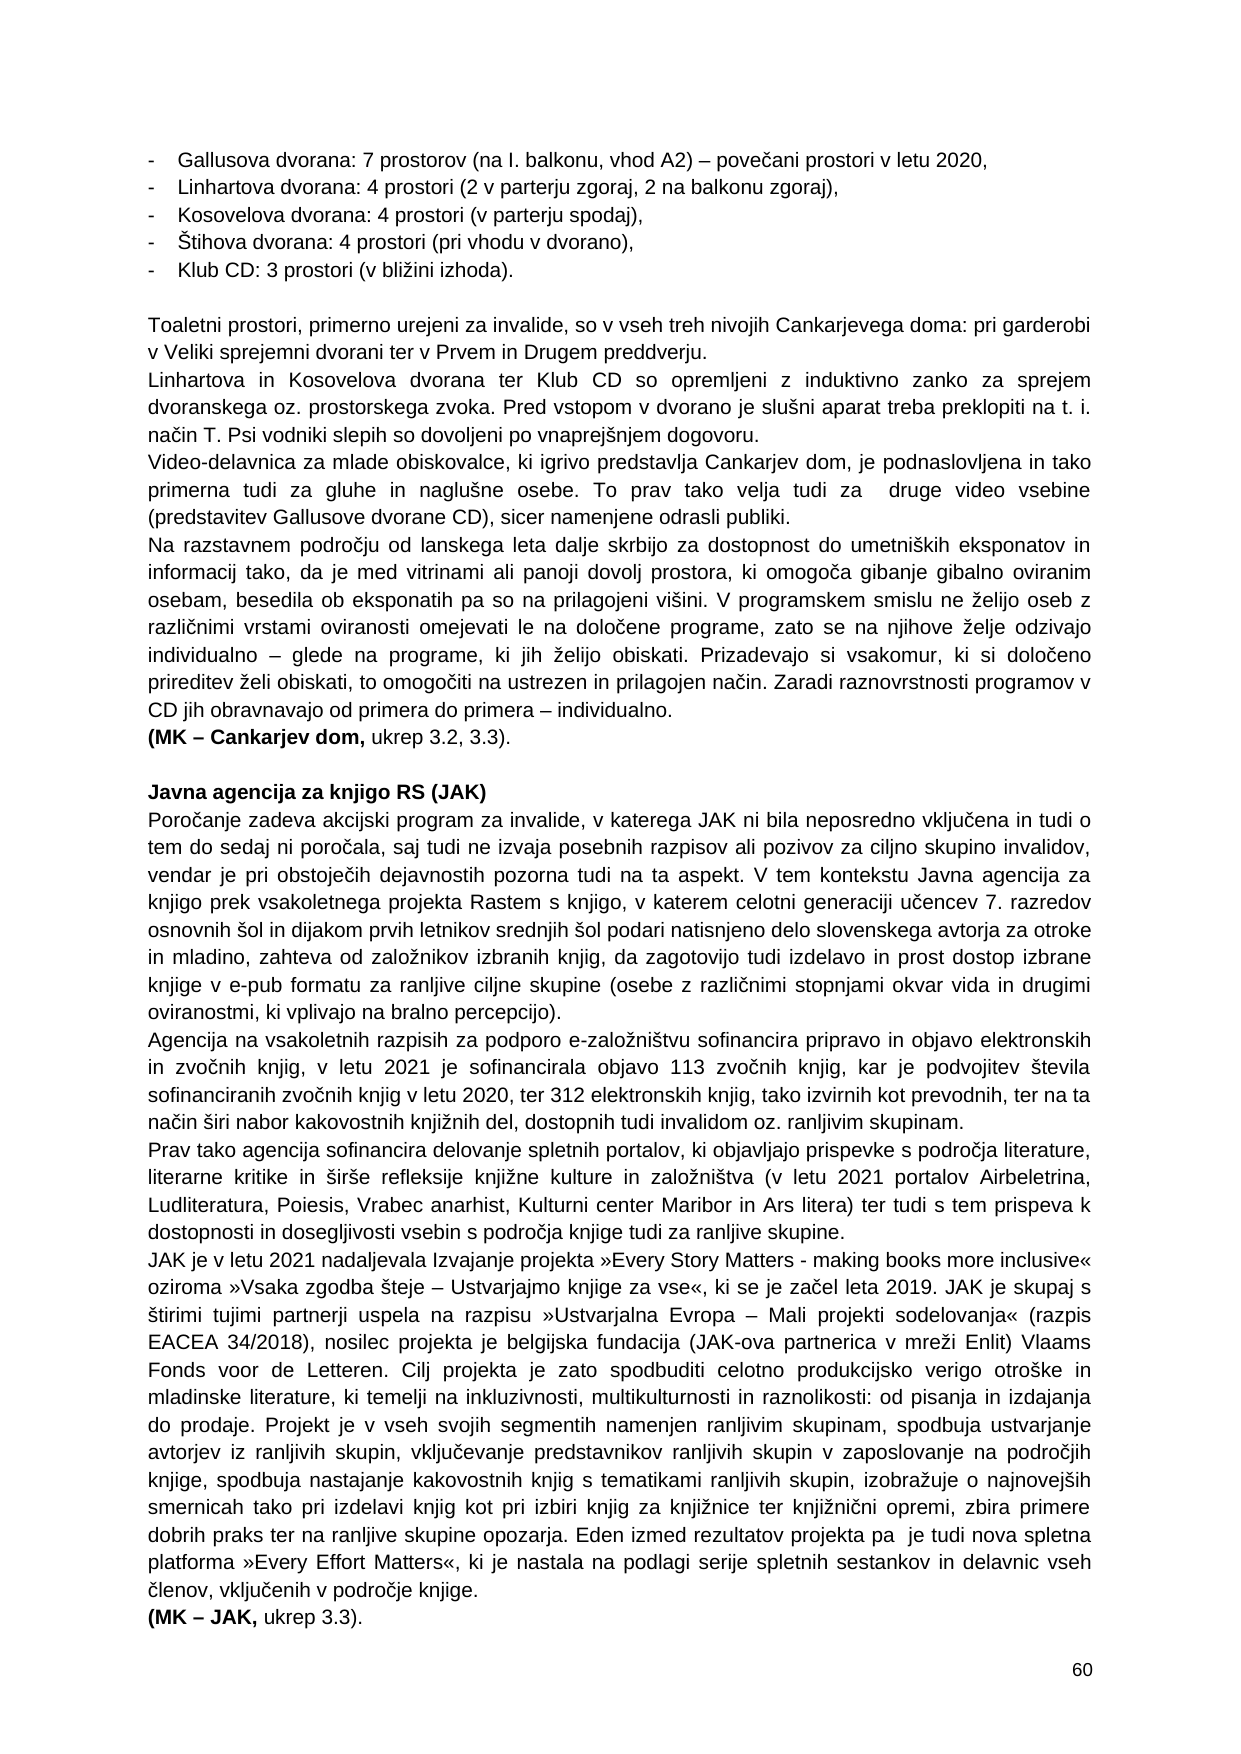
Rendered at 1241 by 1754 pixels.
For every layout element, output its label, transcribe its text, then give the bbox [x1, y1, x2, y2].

text Javna agencija za knjigo RS (JAK) [148, 780, 1092, 804]
list Linhartova dvorana: 4 prostori (2 v parterju zgoraj, 2 na balkonu zgoraj), [148, 175, 1092, 199]
text Poročanje zadeva akcijski program za invalide, v katerega JAK ni bila neposredno vključena in tudi o tem do sedaj ni poročala, saj tudi ne izvaja posebnih razpisov ali pozivov za ciljno skupino invalidov, vendar je pri obstoječih dejavnostih pozorna tudi na ta aspekt. V tem kontekstu Javna agencija za knjigo prek vsakoletnega projekta Rastem s knjigo, v katerem celotni generaciji učencev 7. razredov osnovnih šol in dijakom prvih letnikov srednjih šol podari natisnjeno delo slovenskega avtorja za otroke in mladino, zahteva od založnikov izbranih knjig, da zagotovijo tudi izdelavo in prost dostop izbrane knjige v e-pub formatu za ranljive ciljne skupine (osebe z različnimi stopnjami okvar vida in drugimi oviranostmi, ki vplivajo na bralno percepcijo). [148, 808, 1092, 1024]
text (MK – JAK, ukrep 3.3). [148, 1605, 1092, 1629]
text Prav tako agencija sofinancira delovanje spletnih portalov, ki objavljajo prispevke s področja literature, literarne kritike in širše refleksije knjižne kulture in založništva (v letu 2021 portalov Airbeletrina, Ludliteratura, Poiesis, Vrabec anarhist, Kulturni center Maribor in Ars litera) ter tudi s tem prispeva k dostopnosti in dosegljivosti vsebin s področja knjige tudi za ranljive skupine. [148, 1138, 1092, 1244]
text Linhartova in Kosovelova dvorana ter Klub CD so opremljeni z induktivno zanko za sprejem dvoranskega oz. prostorskega zvoka. Pred vstopom v dvorano je slušni aparat treba preklopiti na t. i. način T. Psi vodniki slepih so dovoljeni po vnaprejšnjem dogovoru. [148, 368, 1092, 447]
text JAK je v letu 2021 nadaljevala Izvajanje projekta »Every Story Matters - making books more inclusive« oziroma »Vsaka zgodba šteje – Ustvarjajmo knjige za vse«, ki se je začel leta 2019. JAK je skupaj s štirimi tujimi partnerji uspela na razpisu »Ustvarjalna Evropa – Mali projekti sodelovanja« (razpis EACEA 34/2018), nosilec projekta je belgijska fundacija (JAK-ova partnerica v mreži Enlit) Vlaams Fonds voor de Letteren. Cilj projekta je zato spodbuditi celotno produkcijsko verigo otroške in mladinske literature, ki temelji na inkluzivnosti, multikulturnosti in raznolikosti: od pisanja in izdajanja do prodaje. Projekt je v vseh svojih segmentih namenjen ranljivim skupinam, spodbuja ustvarjanje avtorjev iz ranljivih skupin, vključevanje predstavnikov ranljivih skupin v zaposlovanje na področjih knjige, spodbuja nastajanje kakovostnih knjig s tematikami ranljivih skupin, izobražuje o najnovejših smernicah tako pri izdelavi knjig kot pri izbiri knjig za knjižnice ter knjižnični opremi, zbira primere dobrih praks ter na ranljive skupine opozarja. Eden izmed rezultatov projekta pa je tudi nova spletna platforma »Every Effort Matters«, ki je nastala na podlagi serije spletnih sestankov in delavnic vseh členov, vključenih v področje knjige. [148, 1248, 1092, 1602]
text Toaletni prostori, primerno urejeni za invalide, so v vseh treh nivojih Cankarjevega doma: pri garderobi v Veliki sprejemni dvorani ter v Prvem in Drugem preddverju. [148, 313, 1092, 364]
list Kosovelova dvorana: 4 prostori (v parterju spodaj), [148, 203, 1092, 227]
text (MK – Cankarjev dom, ukrep 3.2, 3.3). [148, 725, 1092, 749]
text Agencija na vsakoletnih razpisih za podporo e-založništvu sofinancira pripravo in objavo elektronskih in zvočnih knjig, v letu 2021 je sofinancirala objavo 113 zvočnih knjig, kar je podvojitev števila sofinanciranih zvočnih knjig v letu 2020, ter 312 elektronskih knjig, tako izvirnih kot prevodnih, ter na ta način širi nabor kakovostnih knjižnih del, dostopnih tudi invalidom oz. ranljivim skupinam. [148, 1028, 1092, 1134]
list Štihova dvorana: 4 prostori (pri vhodu v dvorano), [148, 230, 1092, 254]
list Gallusova dvorana: 7 prostorov (na I. balkonu, vhod A2) – povečani prostori v letu 2020, [148, 148, 1092, 172]
text Video-delavnica za mlade obiskovalce, ki igrivo predstavlja Cankarjev dom, je podnaslovljena in tako primerna tudi za gluhe in naglušne osebe. To prav tako velja tudi za druge video vsebine (predstavitev Gallusove dvorane CD), sicer namenjene odrasli publiki. [148, 450, 1092, 529]
list Klub CD: 3 prostori (v bližini izhoda). [148, 258, 1092, 282]
text Na razstavnem področju od lanskega leta dalje skrbijo za dostopnost do umetniških eksponatov in informacij tako, da je med vitrinami ali panoji dovolj prostora, ki omogoča gibanje gibalno oviranim osebam, besedila ob eksponatih pa so na prilagojeni višini. V programskem smislu ne želijo oseb z različnimi vrstami oviranosti omejevati le na določene programe, zato se na njihove želje odzivajo individualno – glede na programe, ki jih želijo obiskati. Prizadevajo si vsakomur, ki si določeno prireditev želi obiskati, to omogočiti na ustrezen in prilagojen način. Zaradi raznovrstnosti programov v CD jih obravnavajo od primera do primera – individualno. [148, 533, 1092, 722]
